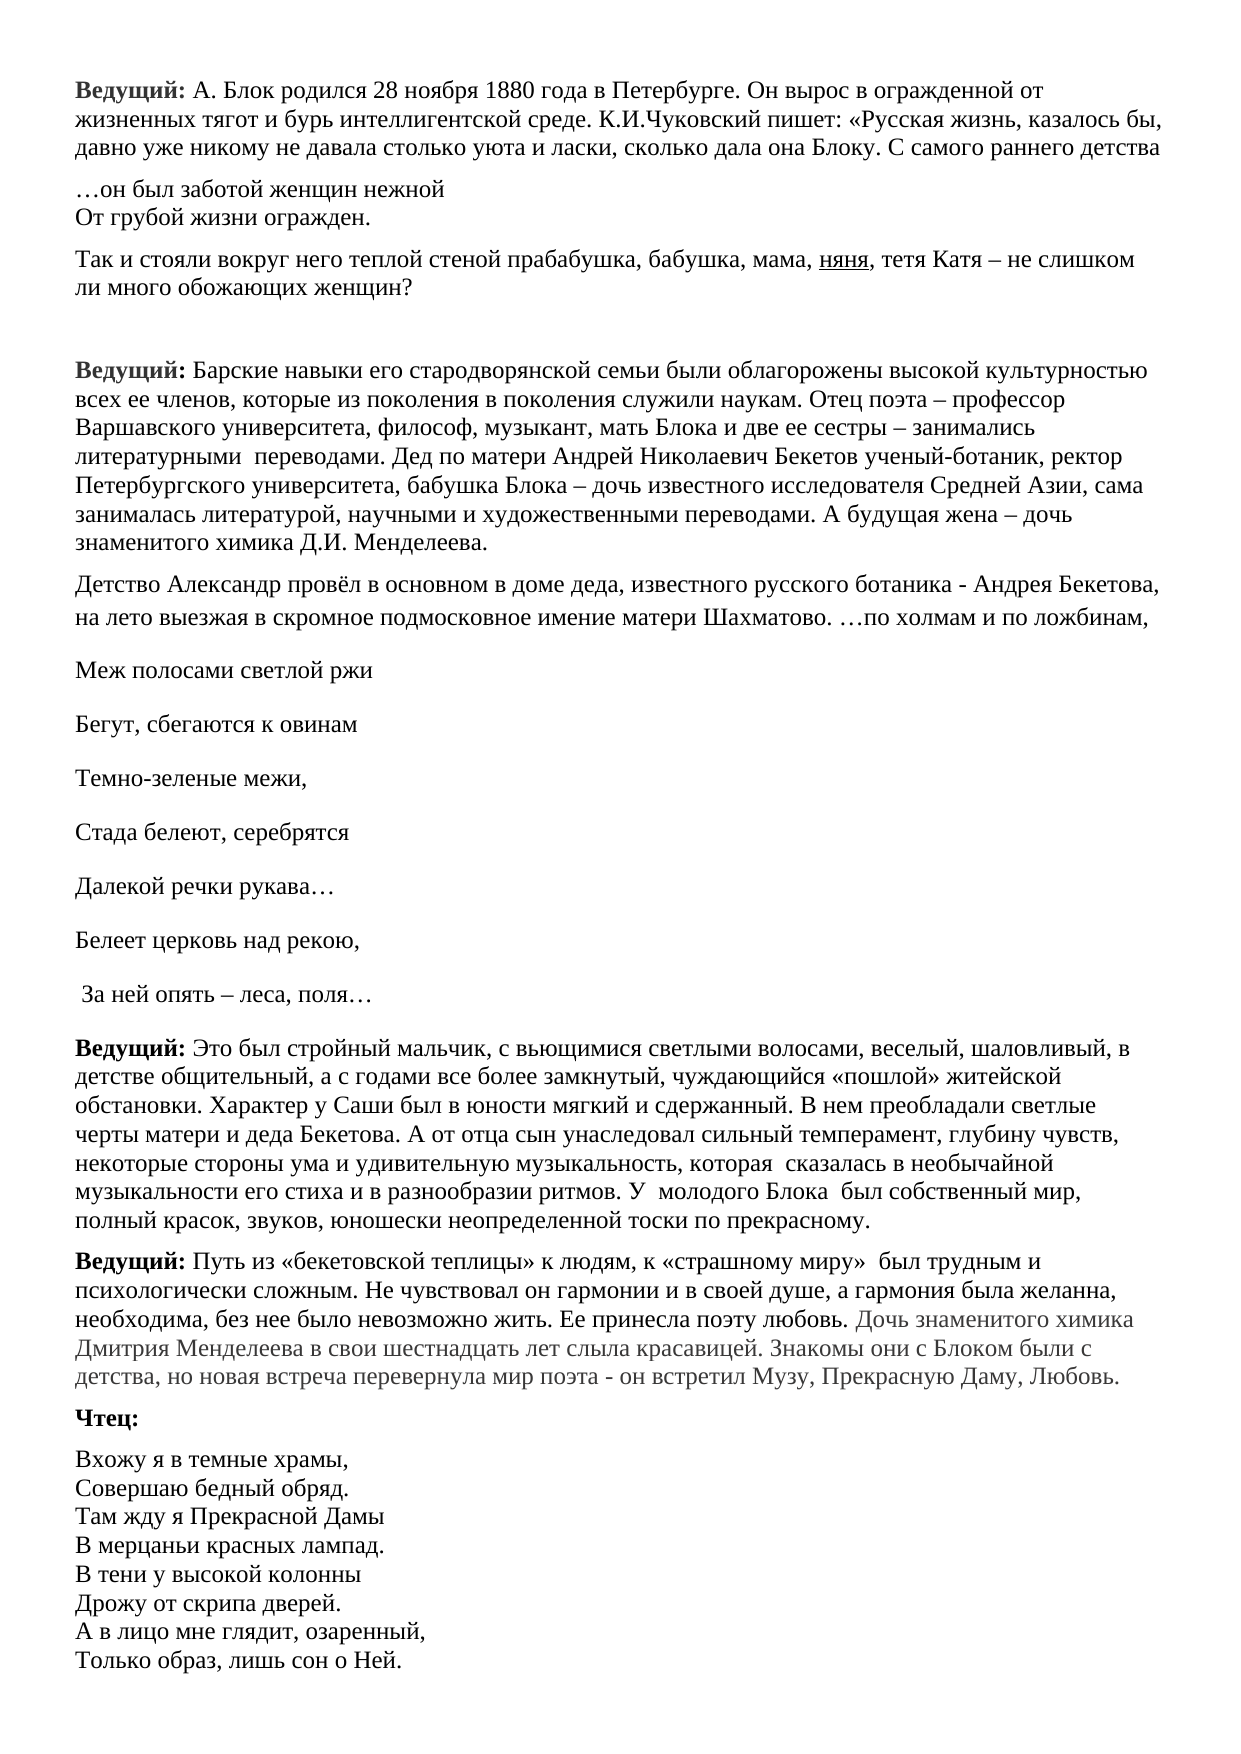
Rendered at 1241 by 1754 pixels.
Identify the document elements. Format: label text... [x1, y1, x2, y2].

text За ней опять – леса, поля… [75, 979, 1165, 1007]
text Далекой речки рукава… [75, 871, 1165, 900]
text Стада белеют, серебрятся [75, 817, 1165, 846]
text Детство Александр провёл в основном в доме деда, известного русского ботаника - Андрея Бекетова, на лето выезжая в скромное подмосковное имение матери Шахматово. …по холмам и по ложбинам, [75, 569, 1165, 631]
text Чтец: [75, 1403, 1165, 1431]
text Меж полосами светлой ржи [75, 656, 1165, 684]
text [75, 1444, 1165, 1674]
text Ведущий: Барские навыки его стародворянской семьи были облагорожены высокой культурностью всех ее членов, которые из поколения в поколения служили наукам. Отец поэта – профессор Варшавского университета, философ, музыкант, мать Блока и две ее сестры – занимались литературными переводами. Дед по матери Андрей Николаевич Бекетов ученый-ботаник, ректор Петербургского университета, бабушка Блока – дочь известного исследователя Средней Азии, сама занималась литературой, научными и художественными переводами. А будущая жена – дочь знаменитого химика Д.И. Менделеева. [75, 355, 1165, 556]
text Темно-зеленые межи, [75, 763, 1165, 792]
text Белеет церковь над рекою, [75, 925, 1165, 954]
text …он был заботой женщин нежной От грубой жизни огражден. [75, 174, 1165, 231]
text Так и стояли вокруг него теплой стеной прабабушка, бабушка, мама, няня, тетя Катя – не слишком ли много обожающих женщин? [75, 244, 1165, 301]
text Ведущий: А. Блок родился 28 ноября 1880 года в Петербурге. Он вырос в огражденной от жизненных тягот и бурь интеллигентской среде. К.И.Чуковский пишет: «Русская жизнь, казалось бы, давно уже никому не давала столько уюта и ласки, сколько дала она Блоку. С самого раннего детства [75, 75, 1165, 161]
text Ведущий: Путь из «бекетовской теплицы» к людям, к «страшному миру» был трудным и психологически сложным. Не чувствовал он гармонии и в своей душе, а гармония была желанна, необходима, без нее было невозможно жить. Ее принесла поэту любовь. Дочь знаменитого химика Дмитрия Менделеева в свои шестнадцать лет слыла красавицей. Знакомы они с Блоком были с детства, но новая встреча перевернула мир поэта - он встретил Музу, Прекрасную Даму, Любовь. [75, 1246, 1165, 1390]
text Бегут, сбегаются к овинам [75, 709, 1165, 738]
text Ведущий: Это был стройный мальчик, с вьющимися светлыми волосами, веселый, шаловливый, в детстве общительный, а с годами все более замкнутый, чуждающийся «пошлой» житейской обстановки. Характер у Саши был в юности мягкий и сдержанный. В нем преобладали светлые черты матери и деда Бекетова. А от отца сын унаследовал сильный темперамент, глубину чувств, некоторые стороны ума и удивительную музыкальность, которая сказалась в необычайной музыкальности его стиха и в разнообразии ритмов. У молодого Блока был собственный мир, полный красок, звуков, юношески неопределенной тоски по прекрасному. [75, 1033, 1165, 1234]
